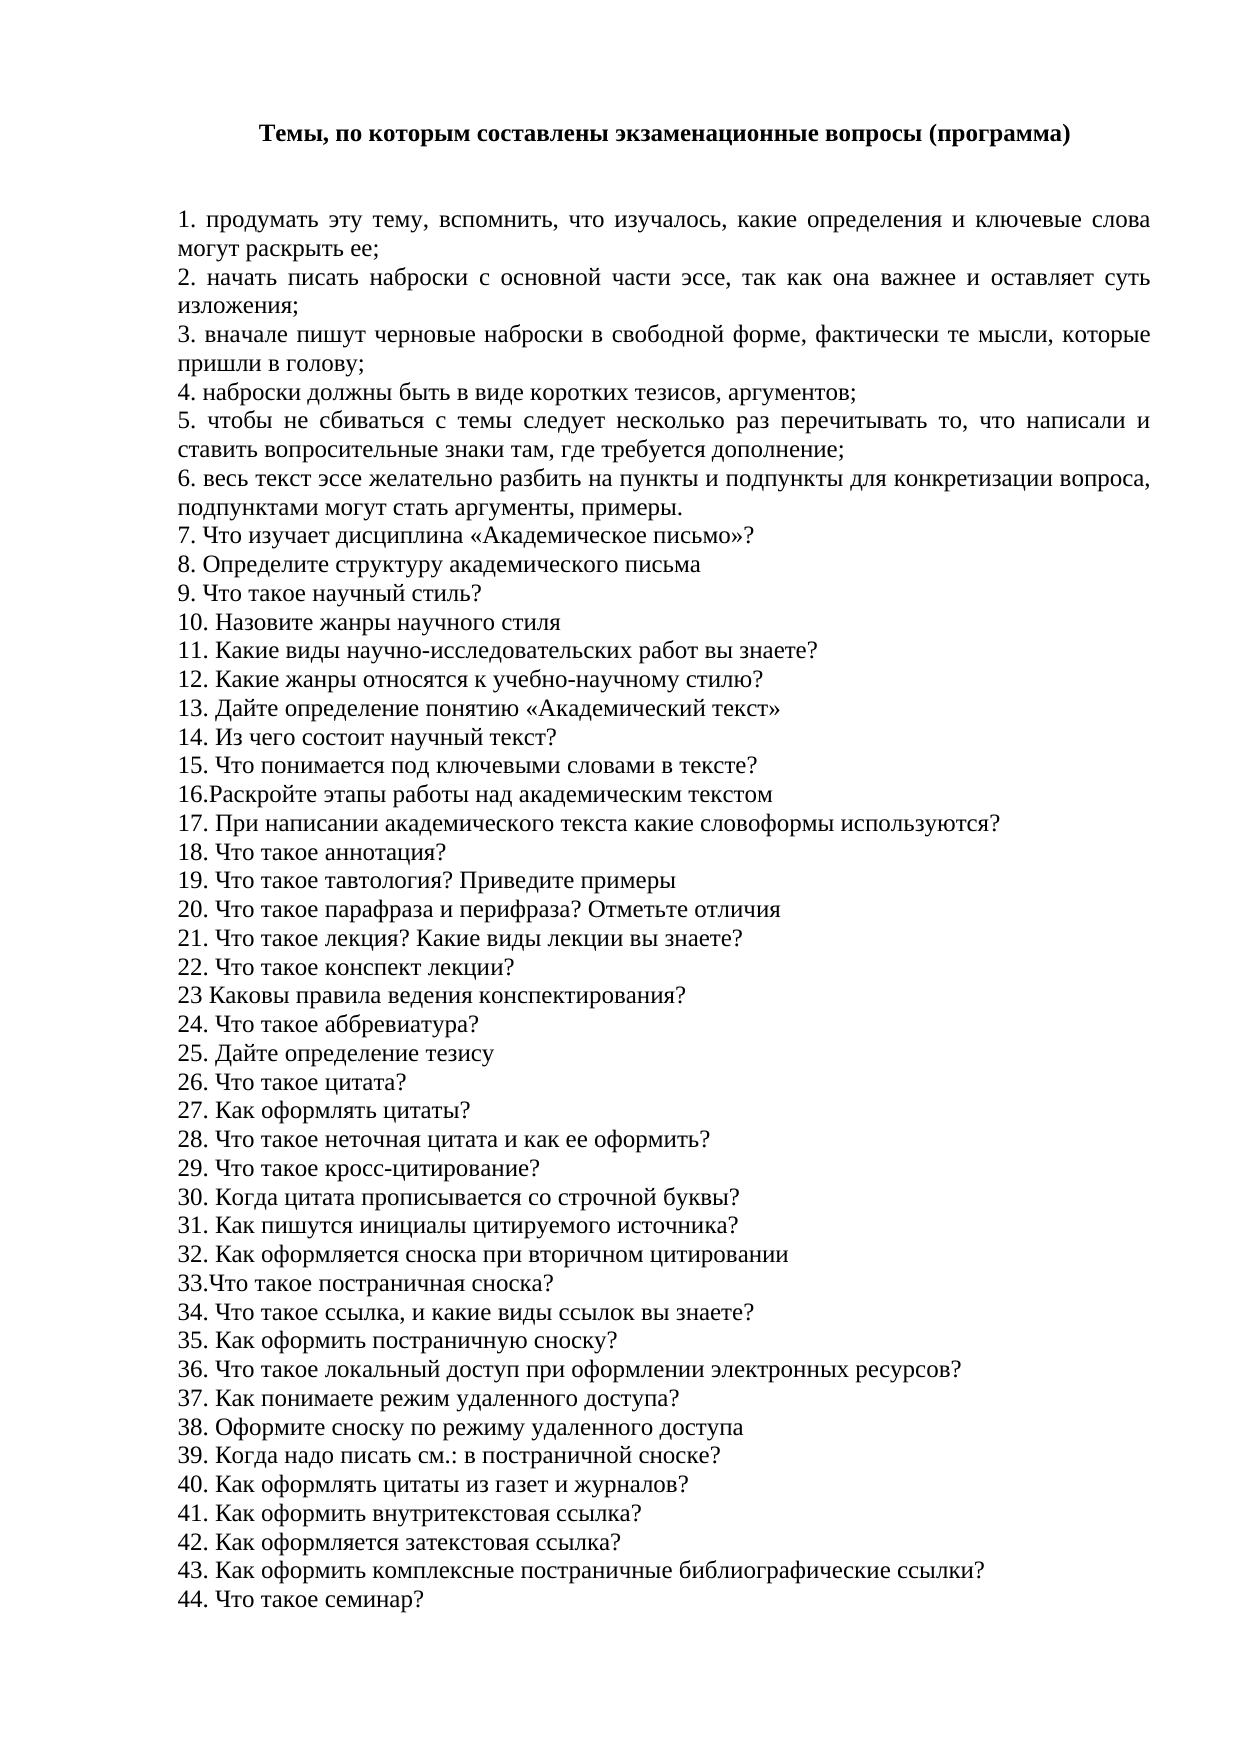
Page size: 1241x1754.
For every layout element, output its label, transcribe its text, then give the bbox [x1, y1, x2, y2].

text 2. начать писать наброски с основной части эссе, так как она важнее и оставляет суть изложения; [177, 262, 1152, 319]
text 14. Из чего состоит научный текст? [177, 722, 1152, 751]
text 18. Что такое аннотация? [177, 837, 1152, 866]
text 3. вначале пишут черновые наброски в свободной форме, фактически те мысли, которые пришли в голову; [177, 319, 1152, 377]
text 21. Что такое лекция? Какие виды лекции вы знаете? [177, 923, 1152, 952]
text 22. Что такое конспект лекции? [177, 952, 1152, 981]
text 10. Назовите жанры научного стиля [177, 607, 1152, 636]
text 12. Какие жанры относятся к учебно-научному стилю? [177, 664, 1152, 693]
text 37. Как понимаете режим удаленного доступа? [177, 1383, 1152, 1412]
text 5. чтобы не сбиваться с темы следует несколько раз перечитывать то, что написали и ставить вопросительные знаки там, где требуется дополнение; [177, 406, 1152, 463]
text 32. Как оформляется сноска при вторичном цитировании [177, 1239, 1152, 1268]
text 41. Как оформить внутритекстовая ссылка? [177, 1498, 1152, 1527]
text 15. Что понимается под ключевыми словами в тексте? [177, 751, 1152, 779]
text 35. Как оформить постраничную сноску? [177, 1326, 1152, 1354]
text 27. Как оформлять цитаты? [177, 1096, 1152, 1124]
text 29. Что такое кросс-цитирование? [177, 1153, 1152, 1182]
text 17. При написании академического текста какие словоформы используются? [177, 808, 1152, 837]
text 11. Какие виды научно-исследовательских работ вы знаете? [177, 636, 1152, 664]
text 38. Оформите сноску по режиму удаленного доступа [177, 1412, 1152, 1441]
text 6. весь текст эссе желательно разбить на пункты и подпункты для конкретизации вопроса, подпунктами могут стать аргументы, примеры. [177, 463, 1152, 521]
text 26. Что такое цитата? [177, 1067, 1152, 1096]
text 23 Каковы правила ведения конспектирования? [177, 981, 1152, 1009]
text 31. Как пишутся инициалы цитируемого источника? [177, 1211, 1152, 1239]
text 16.Раскройте этапы работы над академическим текстом [177, 779, 1152, 808]
text 13. Дайте определение понятию «Академический текст» [177, 693, 1152, 722]
text 19. Что такое тавтология? Приведите примеры [177, 866, 1152, 894]
text 36. Что такое локальный доступ при оформлении электронных ресурсов? [177, 1354, 1152, 1383]
text 28. Что такое неточная цитата и как ее оформить? [177, 1124, 1152, 1153]
text 9. Что такое научный стиль? [177, 578, 1152, 607]
text 4. наброски должны быть в виде коротких тезисов, аргументов; [177, 377, 1152, 406]
text 43. Как оформить комплексные постраничные библиографические ссылки? [177, 1556, 1152, 1584]
text 20. Что такое парафраза и перифраза? Отметьте отличия [177, 894, 1152, 923]
text Темы, по которым составлены экзаменационные вопросы (программа) [177, 118, 1152, 147]
text 24. Что такое аббревиатура? [177, 1009, 1152, 1038]
text 39. Когда надо писать см.: в постраничной сноске? [177, 1441, 1152, 1469]
text 33.Что такое постраничная сноска? [177, 1268, 1152, 1297]
text 34. Что такое ссылка, и какие виды ссылок вы знаете? [177, 1297, 1152, 1326]
text 40. Как оформлять цитаты из газет и журналов? [177, 1469, 1152, 1498]
text 8. Определите структуру академического письма [177, 549, 1152, 578]
text 7. Что изучает дисциплина «Академическое письмо»? [177, 521, 1152, 549]
text 25. Дайте определение тезису [177, 1038, 1152, 1067]
text 44. Что такое семинар? [177, 1584, 1152, 1613]
text 1. продумать эту тему, вспомнить, что изучалось, какие определения и ключевые слова могут раскрыть ее; [177, 204, 1152, 262]
text 42. Как оформляется затекстовая ссылка? [177, 1527, 1152, 1556]
text 30. Когда цитата прописывается со строчной буквы? [177, 1182, 1152, 1211]
